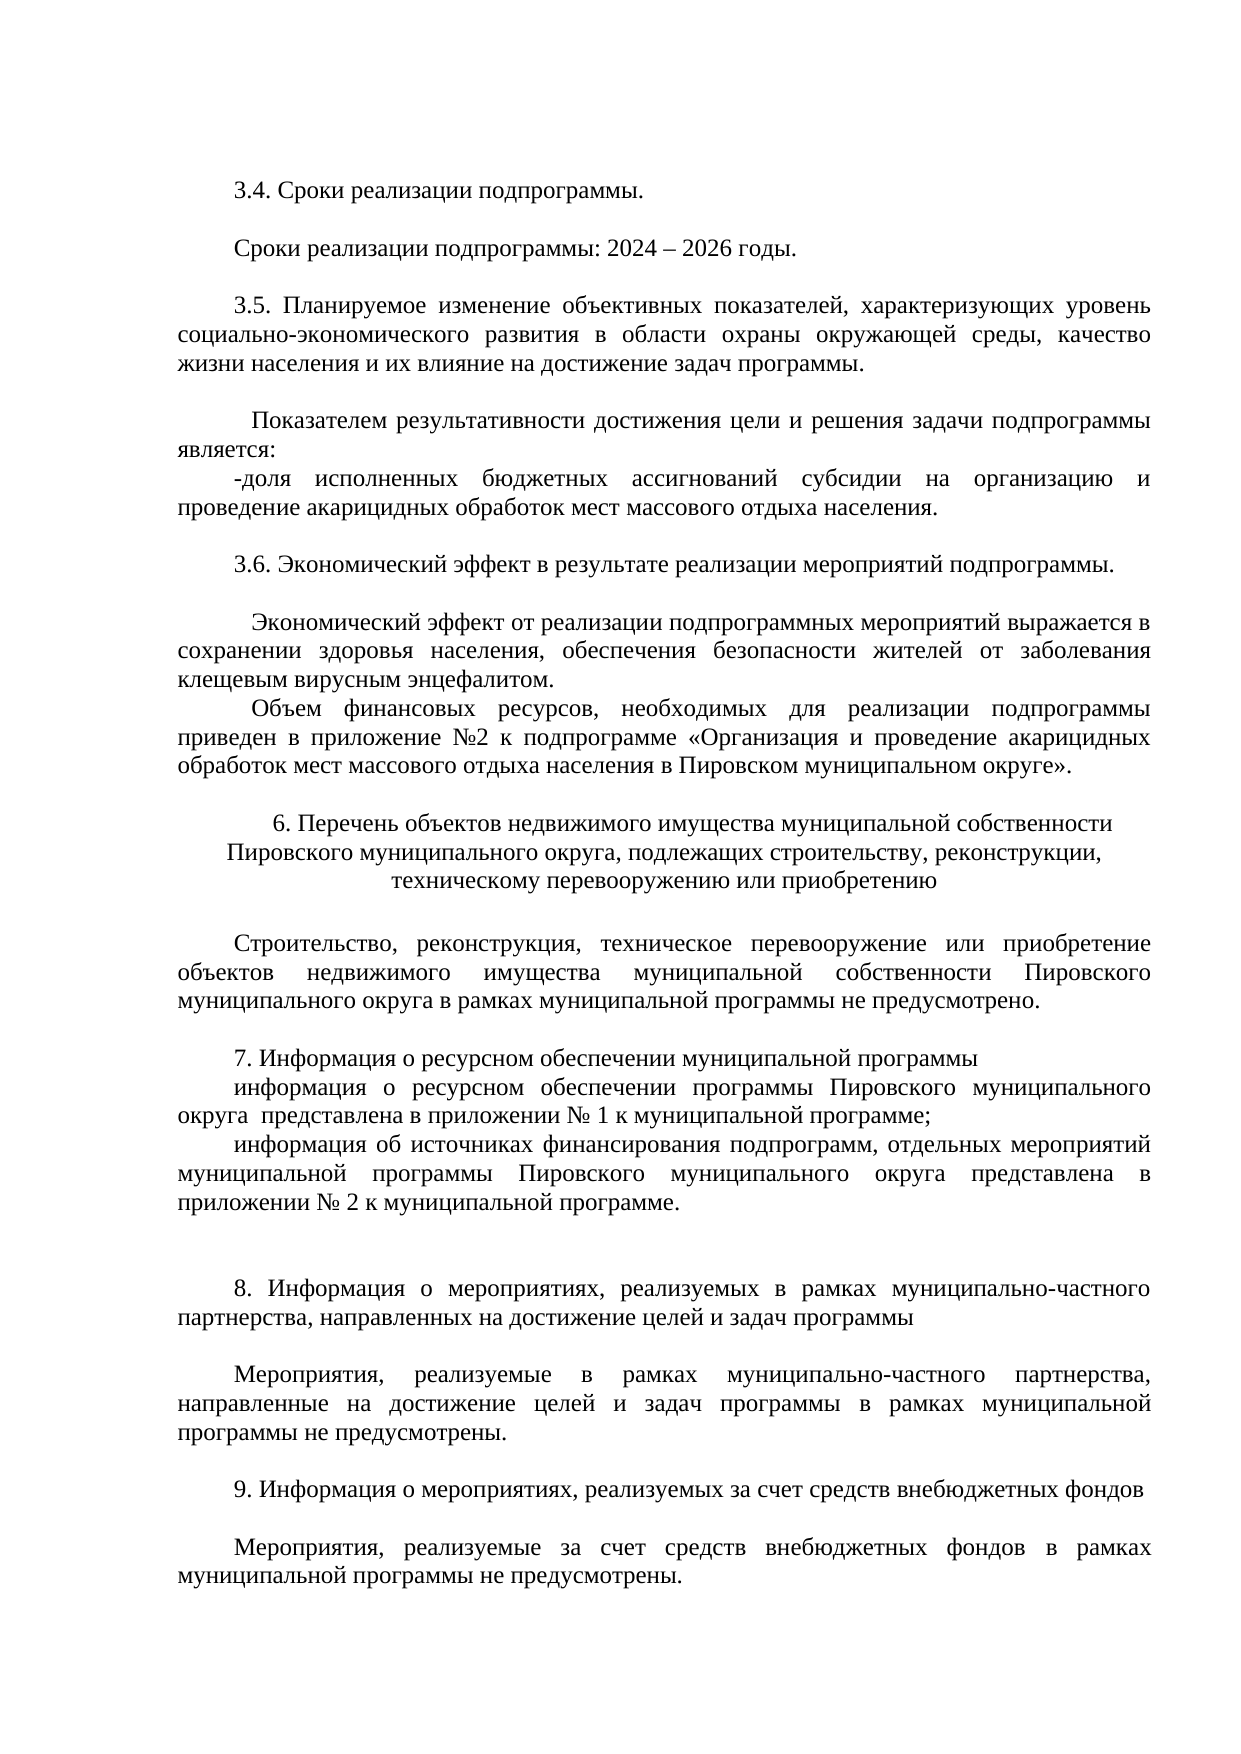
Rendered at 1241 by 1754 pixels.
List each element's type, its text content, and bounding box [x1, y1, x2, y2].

text Мероприятия, реализуемые за счет средств внебюджетных фондов в рамках муниципальной программы не предусмотрены. [177, 1532, 1152, 1589]
text Объем финансовых ресурсов, необходимых для реализации подпрограммы приведен в приложение №2 к подпрограмме «Организация и проведение акарицидных обработок мест массового отдыха населения в Пировском муниципальном округе». [177, 693, 1152, 779]
text -доля исполненных бюджетных ассигнований субсидии на организацию и проведение акарицидных обработок мест массового отдыха населения. [177, 463, 1152, 521]
text 3.4. Сроки реализации подпрограммы. [177, 176, 1152, 204]
text Мероприятия, реализуемые в рамках муниципально-частного партнерства, направленные на достижение целей и задач программы в рамках муниципальной программы не предусмотрены. [177, 1359, 1152, 1445]
text 6. Перечень объектов недвижимого имущества муниципальной собственности Пировского муниципального округа, подлежащих строительству, реконструкции, техническому перевооружению или приобретению [177, 808, 1152, 894]
text Показателем результативности достижения цели и решения задачи подпрограммы является: [177, 406, 1152, 463]
text 8. Информация о мероприятиях, реализуемых в рамках муниципально-частного партнерства, направленных на достижение целей и задач программы [177, 1273, 1152, 1330]
text Строительство, реконструкция, техническое перевооружение или приобретение объектов недвижимого имущества муниципальной собственности Пировского муниципального округа в рамках муниципальной программы не предусмотрено. [177, 928, 1152, 1014]
text 9. Информация о мероприятиях, реализуемых за счет средств внебюджетных фондов [177, 1474, 1152, 1503]
text информация о ресурсном обеспечении программы Пировского муниципального округа представлена в приложении № 1 к муниципальной программе; [177, 1072, 1152, 1129]
text информация об источниках финансирования подпрограмм, отдельных мероприятий муниципальной программы Пировского муниципального округа представлена в приложении № 2 к муниципальной программе. [177, 1129, 1152, 1215]
text Экономический эффект от реализации подпрограммных мероприятий выражается в сохранении здоровья населения, обеспечения безопасности жителей от заболевания клещевым вирусным энцефалитом. [177, 607, 1152, 693]
text 7. Информация о ресурсном обеспечении муниципальной программы [177, 1043, 1152, 1072]
text Сроки реализации подпрограммы: 2024 – 2026 годы. [177, 233, 1152, 262]
text 3.6. Экономический эффект в результате реализации мероприятий подпрограммы. [177, 549, 1152, 578]
text 3.5. Планируемое изменение объективных показателей, характеризующих уровень социально-экономического развития в области охраны окружающей среды, качество жизни населения и их влияние на достижение задач программы. [177, 291, 1152, 377]
